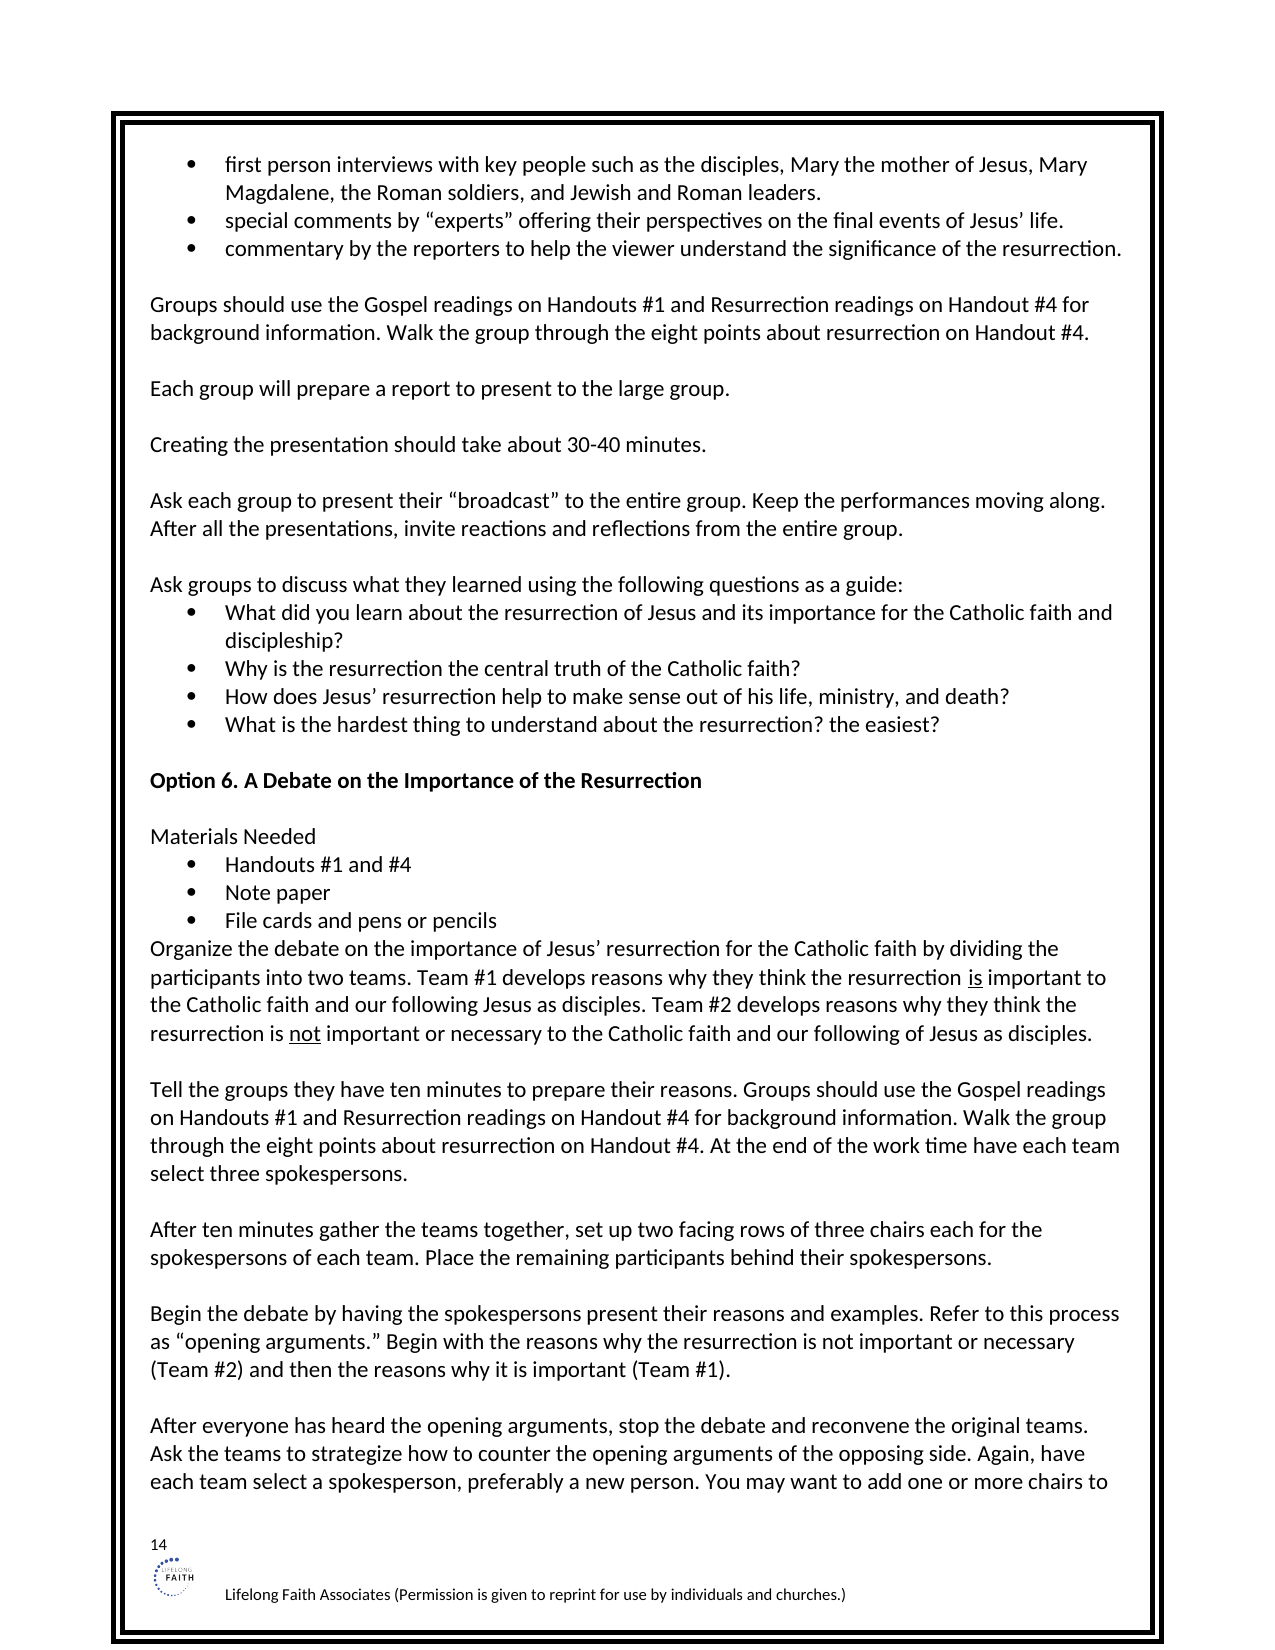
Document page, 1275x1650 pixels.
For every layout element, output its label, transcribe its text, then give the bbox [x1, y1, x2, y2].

list What is the hardest thing to understand about the resurrection? the easiest? [187, 710, 1125, 738]
list File cards and pens or pencils [187, 907, 1125, 934]
list first person interviews with key people such as the disciples, Mary the mother of Jesus, Mary Magdalene, the Roman soldiers, and Jewish and Roman leaders. [187, 150, 1125, 206]
list Note paper [187, 878, 1125, 907]
list How does Jesus’ resurrection help to make sense out of his life, ministry, and death? [187, 682, 1125, 710]
text Groups should use the Gospel readings on Handouts #1 and Resurrection readings on Handout #4 for background information. Walk the group through the eight points about resurrection on Handout #4. [150, 290, 1125, 346]
picture [150, 1554, 197, 1601]
text Materials Needed [150, 822, 1125, 851]
text Organize the debate on the importance of Jesus’ resurrection for the Catholic faith by dividing the participants into two teams. Team #1 develops reasons why they think the resurrection is important to the Catholic faith and our following Jesus as disciples. Team #2 develops reasons why they think the resurrection is not important or necessary to the Catholic faith and our following of Jesus as disciples. [150, 934, 1125, 1047]
list Why is the resurrection the central truth of the Catholic faith? [187, 654, 1125, 682]
text Creating the presentation should take about 30-40 minutes. [150, 430, 1125, 458]
text After ten minutes gather the teams together, set up two facing rows of three chairs each for the spokespersons of each team. Place the remaining participants behind their spokespersons. [150, 1215, 1125, 1271]
list special comments by “experts” offering their perspectives on the final events of Jesus’ life. [187, 206, 1125, 234]
text Each group will prepare a report to present to the large group. [150, 374, 1125, 402]
text Option 6. A Debate on the Importance of the Resurrection [150, 766, 1125, 794]
text Tell the groups they have ten minutes to prepare their reasons. Groups should use the Gospel readings on Handouts #1 and Resurrection readings on Handout #4 for background information. Walk the group through the eight points about resurrection on Handout #4. At the end of the work time have each team select three spokespersons. [150, 1075, 1125, 1187]
text Ask each group to present their “broadcast” to the entire group. Keep the performances moving along. After all the presentations, invite reactions and reflections from the entire group. [150, 486, 1125, 542]
text Begin the debate by having the spokespersons present their reasons and examples. Refer to this process as “opening arguments.” Begin with the reasons why the resurrection is not important or necessary (Team #2) and then the reasons why it is important (Team #1). [150, 1299, 1125, 1383]
list What did you learn about the resurrection of Jesus and its importance for the Catholic faith and discipleship? [187, 598, 1125, 654]
list commentary by the reporters to help the viewer understand the significance of the resurrection. [187, 234, 1125, 262]
text Ask groups to discuss what they learned using the following questions as a guide: [150, 570, 1125, 598]
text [150, 1411, 1125, 1495]
list Handouts #1 and #4 [187, 851, 1125, 878]
